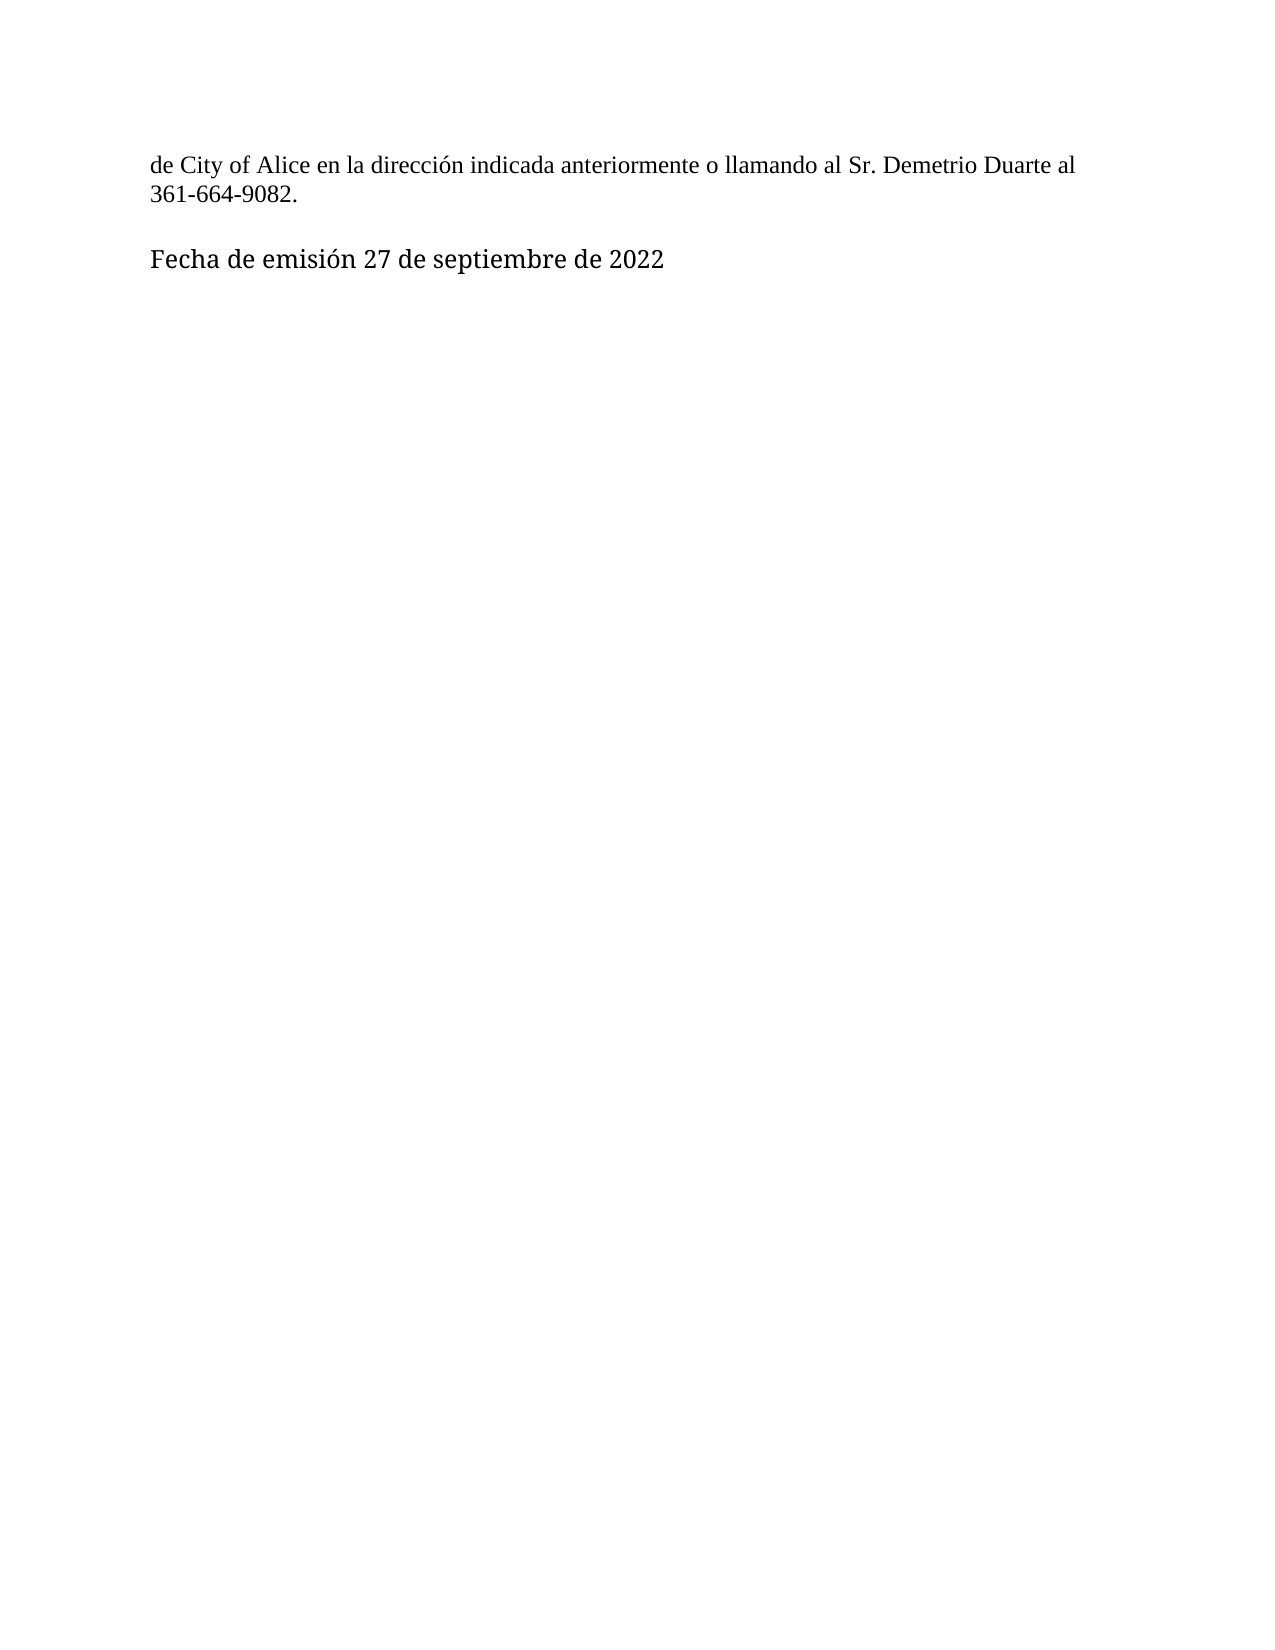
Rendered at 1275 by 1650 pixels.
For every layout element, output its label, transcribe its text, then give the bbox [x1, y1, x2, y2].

text Fecha de emisión 27 de septiembre de 2022 [150, 242, 1125, 276]
